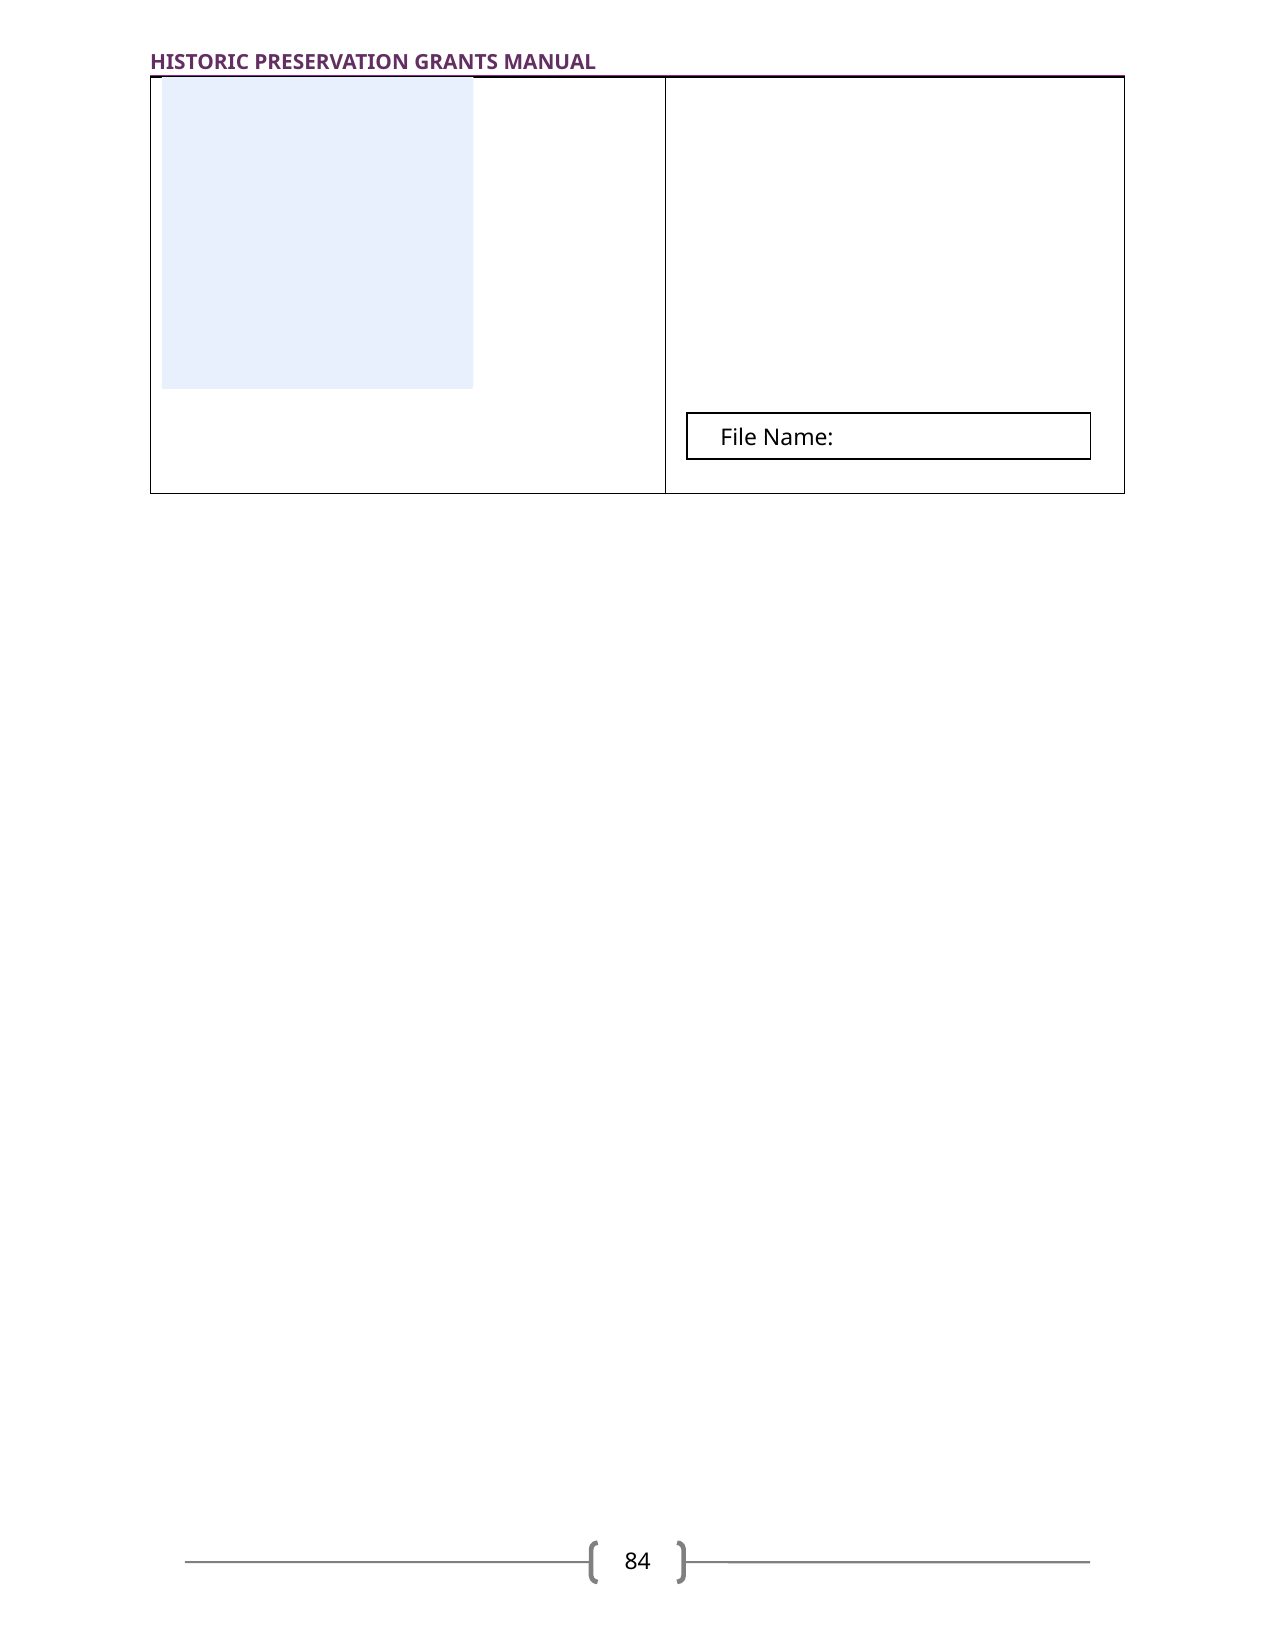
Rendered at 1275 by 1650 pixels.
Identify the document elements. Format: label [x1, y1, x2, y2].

picture [161, 77, 474, 389]
table_cell [151, 78, 665, 492]
table_cell [666, 78, 1124, 492]
